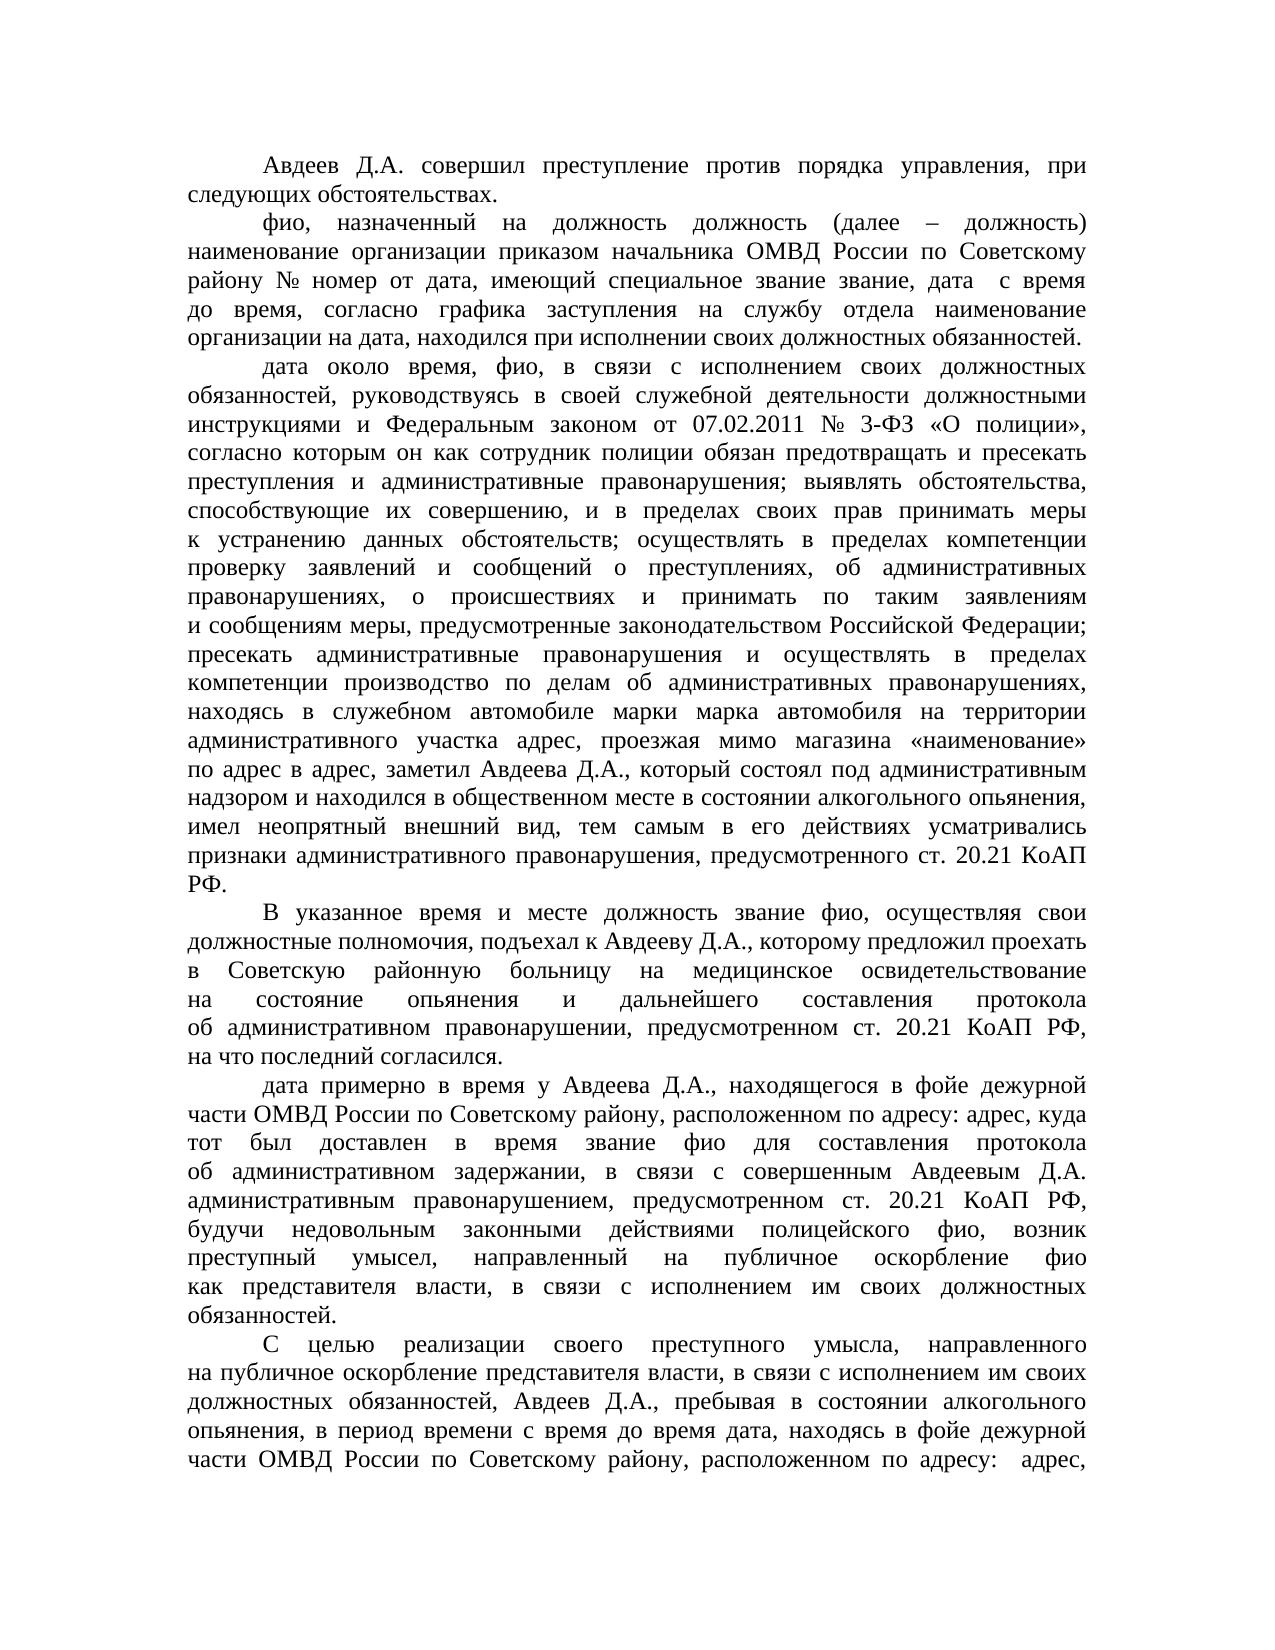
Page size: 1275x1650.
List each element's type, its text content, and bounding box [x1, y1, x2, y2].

text дата около время, фио, в связи с исполнением своих должностных обязанностей, руководствуясь в своей служебной деятельности должностными инструкциями и Федеральным законом от 07.02.2011 № 3-ФЗ «О полиции», согласно которым он как сотрудник полиции обязан предотвращать и пресекать преступления и административные правонарушения; выявлять обстоятельства, способствующие их совершению, и в пределах своих прав принимать меры к устранению данных обстоятельств; осуществлять в пределах компетенции проверку заявлений и сообщений о преступлениях, об административных правонарушениях, о происшествиях и принимать по таким заявлениям и сообщениям меры, предусмотренные законодательством Российской Федерации; пресекать административные правонарушения и осуществлять в пределах компетенции производство по делам об административных правонарушениях, находясь в служебном автомобиле марки марка автомобиля на территории административного участка адрес, проезжая мимо магазина «наименование» по адрес в адрес, заметил Авдеева Д.А., который состоял под административным надзором и находился в общественном месте в состоянии алкогольного опьянения, имел неопрятный внешний вид, тем самым в его действиях усматривались признаки административного правонарушения, предусмотренного ст. 20.21 КоАП РФ. [187, 351, 1087, 897]
text Авдеев Д.А. совершил преступление против порядка управления, при следующих обстоятельствах. [187, 150, 1087, 207]
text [187, 1329, 1087, 1472]
text дата примерно в время у Авдеева Д.А., находящегося в фойе дежурной части ОМВД России по Советскому району, расположенном по адресу: адрес, куда тот был доставлен в время звание фио для составления протокола об административном задержании, в связи с совершенным Авдеевым Д.А. административным правонарушением, предусмотренном ст. 20.21 КоАП РФ, будучи недовольным законными действиями полицейского фио, возник преступный умысел, направленный на публичное оскорбление фио как представителя власти, в связи с исполнением им своих должностных обязанностей. [187, 1070, 1087, 1329]
text фио, назначенный на должность должность (далее – должность) наименование организации приказом начальника ОМВД России по Советскому району № номер от дата, имеющий специальное звание звание, дата с время до время, согласно графика заступления на службу отдела наименование организации на дата, находился при исполнении своих должностных обязанностей. [187, 207, 1087, 351]
text В указанное время и месте должность звание фио, осуществляя свои должностные полномочия, подъехал к Авдееву Д.А., которому предложил проехать в Советскую районную больницу на медицинское освидетельствование на состояние опьянения и дальнейшего составления протокола об административном правонарушении, предусмотренном ст. 20.21 КоАП РФ, на что последний согласился. [187, 897, 1087, 1070]
